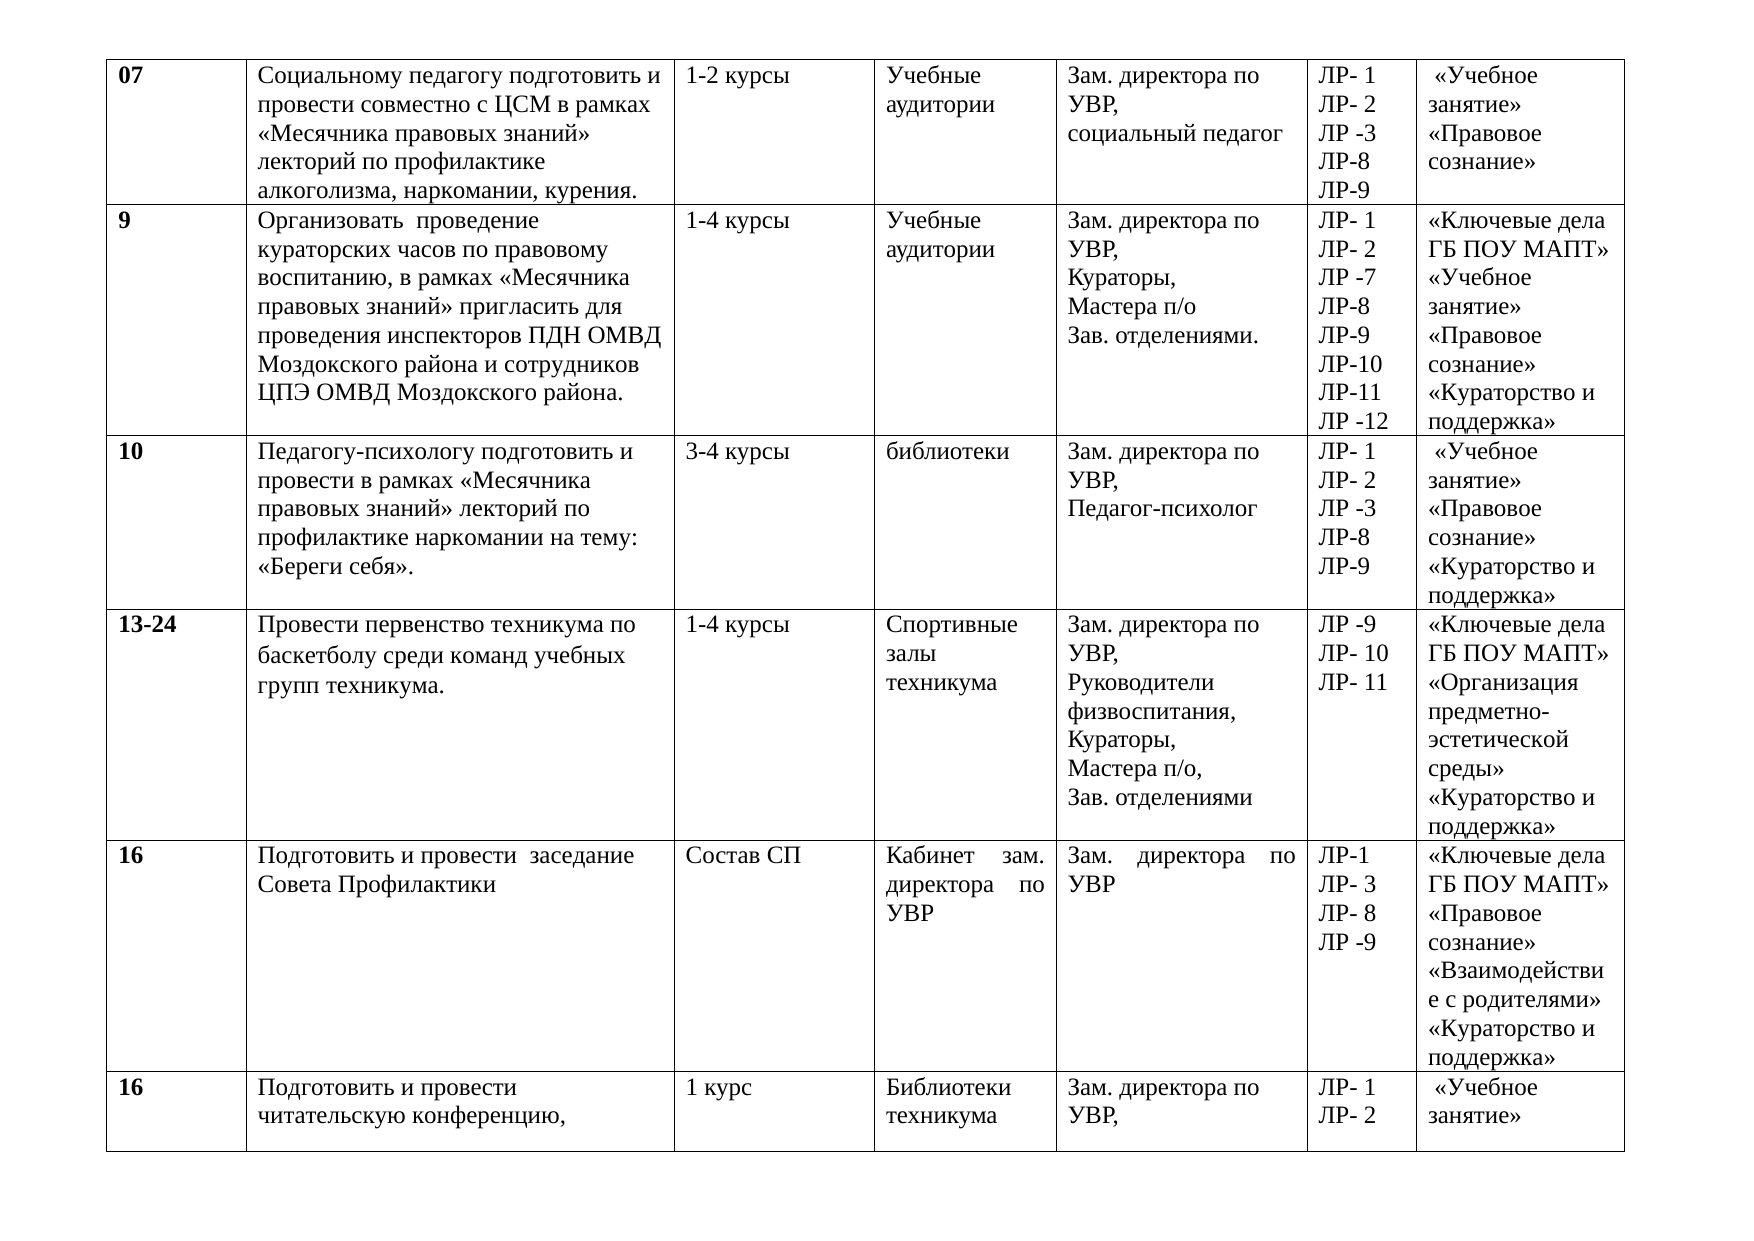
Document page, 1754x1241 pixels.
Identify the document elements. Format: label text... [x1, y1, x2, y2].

table_cell «Учебное занятие» «Правовое сознание» «Кураторство и поддержка» [1417, 436, 1624, 608]
table_cell 13-24 [107, 610, 246, 839]
table_cell ЛР-1 ЛР- 3 ЛР- 8 ЛР -9 [1308, 841, 1416, 1071]
table_cell 1-2 курсы [675, 60, 874, 204]
table_cell Зам. директора по УВР, Руководители физвоспитания, Кураторы, Мастера п/о, Зав. отделениями [1057, 610, 1307, 839]
table_cell 16 [107, 841, 246, 1071]
table_cell 07 [107, 60, 246, 204]
table_cell ЛР- 1 ЛР- 2 ЛР -7 ЛР-8 ЛР-9 ЛР-10 ЛР-11 ЛР -12 [1308, 205, 1416, 435]
table_cell «Учебное занятие» «Правовое сознание» [1417, 60, 1624, 204]
table_cell 1-4 курсы [675, 610, 874, 839]
table_cell Учебные аудитории [875, 60, 1056, 204]
table_cell Провести первенство техникума по баскетболу среди команд учебных групп техникума. [247, 610, 674, 839]
table_cell ЛР -9 ЛР- 10 ЛР- 11 [1308, 610, 1416, 839]
table_cell Педагогу-психологу подготовить и провести в рамках «Месячника правовых знаний» лекторий по профилактике наркомании на тему: «Береги себя». [247, 436, 674, 608]
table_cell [875, 1072, 1056, 1151]
table_cell 9 [107, 205, 246, 435]
table_cell Подготовить и провести заседание Совета Профилактики [247, 841, 674, 1071]
table_cell 1 курс [675, 1072, 874, 1151]
table_cell Зам. директора по УВР, социальный педагог [1057, 60, 1307, 204]
table_cell ЛР- 1 ЛР- 2 ЛР -3 ЛР-8 ЛР-9 [1308, 436, 1416, 608]
table_cell 16 [107, 1072, 246, 1151]
table_cell Спортивные залы техникума [875, 610, 1056, 839]
table_cell 10 [107, 436, 246, 608]
table_cell 1-4 курсы [675, 205, 874, 435]
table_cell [1057, 1072, 1307, 1151]
table_cell Кабинет зам. директора по УВР [875, 841, 1056, 1071]
table_cell ЛР- 1 ЛР- 2 ЛР -3 ЛР-8 ЛР-9 [1308, 60, 1416, 204]
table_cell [1308, 1072, 1416, 1151]
table_cell библиотеки [875, 436, 1056, 608]
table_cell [247, 1072, 674, 1151]
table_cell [1417, 1072, 1624, 1151]
table_cell «Ключевые дела ГБ ПОУ МАПТ» «Учебное занятие» «Правовое сознание» «Кураторство и поддержка» [1417, 205, 1624, 435]
table_cell Состав СП [675, 841, 874, 1071]
table_cell Зам. директора по УВР [1057, 841, 1307, 1071]
table_cell Зам. директора по УВР, Педагог-психолог [1057, 436, 1307, 608]
table_cell Зам. директора по УВР, Кураторы, Мастера п/о Зав. отделениями. [1057, 205, 1307, 435]
table_cell Организовать проведение кураторских часов по правовому воспитанию, в рамках «Месячника правовых знаний» пригласить для проведения инспекторов ПДН ОМВД Моздокского района и сотрудников ЦПЭ ОМВД Моздокского района. [247, 205, 674, 435]
table_cell «Ключевые дела ГБ ПОУ МАПТ» «Правовое сознание» «Взаимодействие с родителями» «Кураторство и поддержка» [1417, 841, 1624, 1071]
table_cell Учебные аудитории [875, 205, 1056, 435]
table_cell 3-4 курсы [675, 436, 874, 608]
table_cell «Ключевые дела ГБ ПОУ МАПТ» «Организация предметно-эстетической среды» «Кураторство и поддержка» [1417, 610, 1624, 839]
table_cell Социальному педагогу подготовить и провести совместно с ЦСМ в рамках «Месячника правовых знаний» лекторий по профилактике алкоголизма, наркомании, курения. [247, 60, 674, 204]
